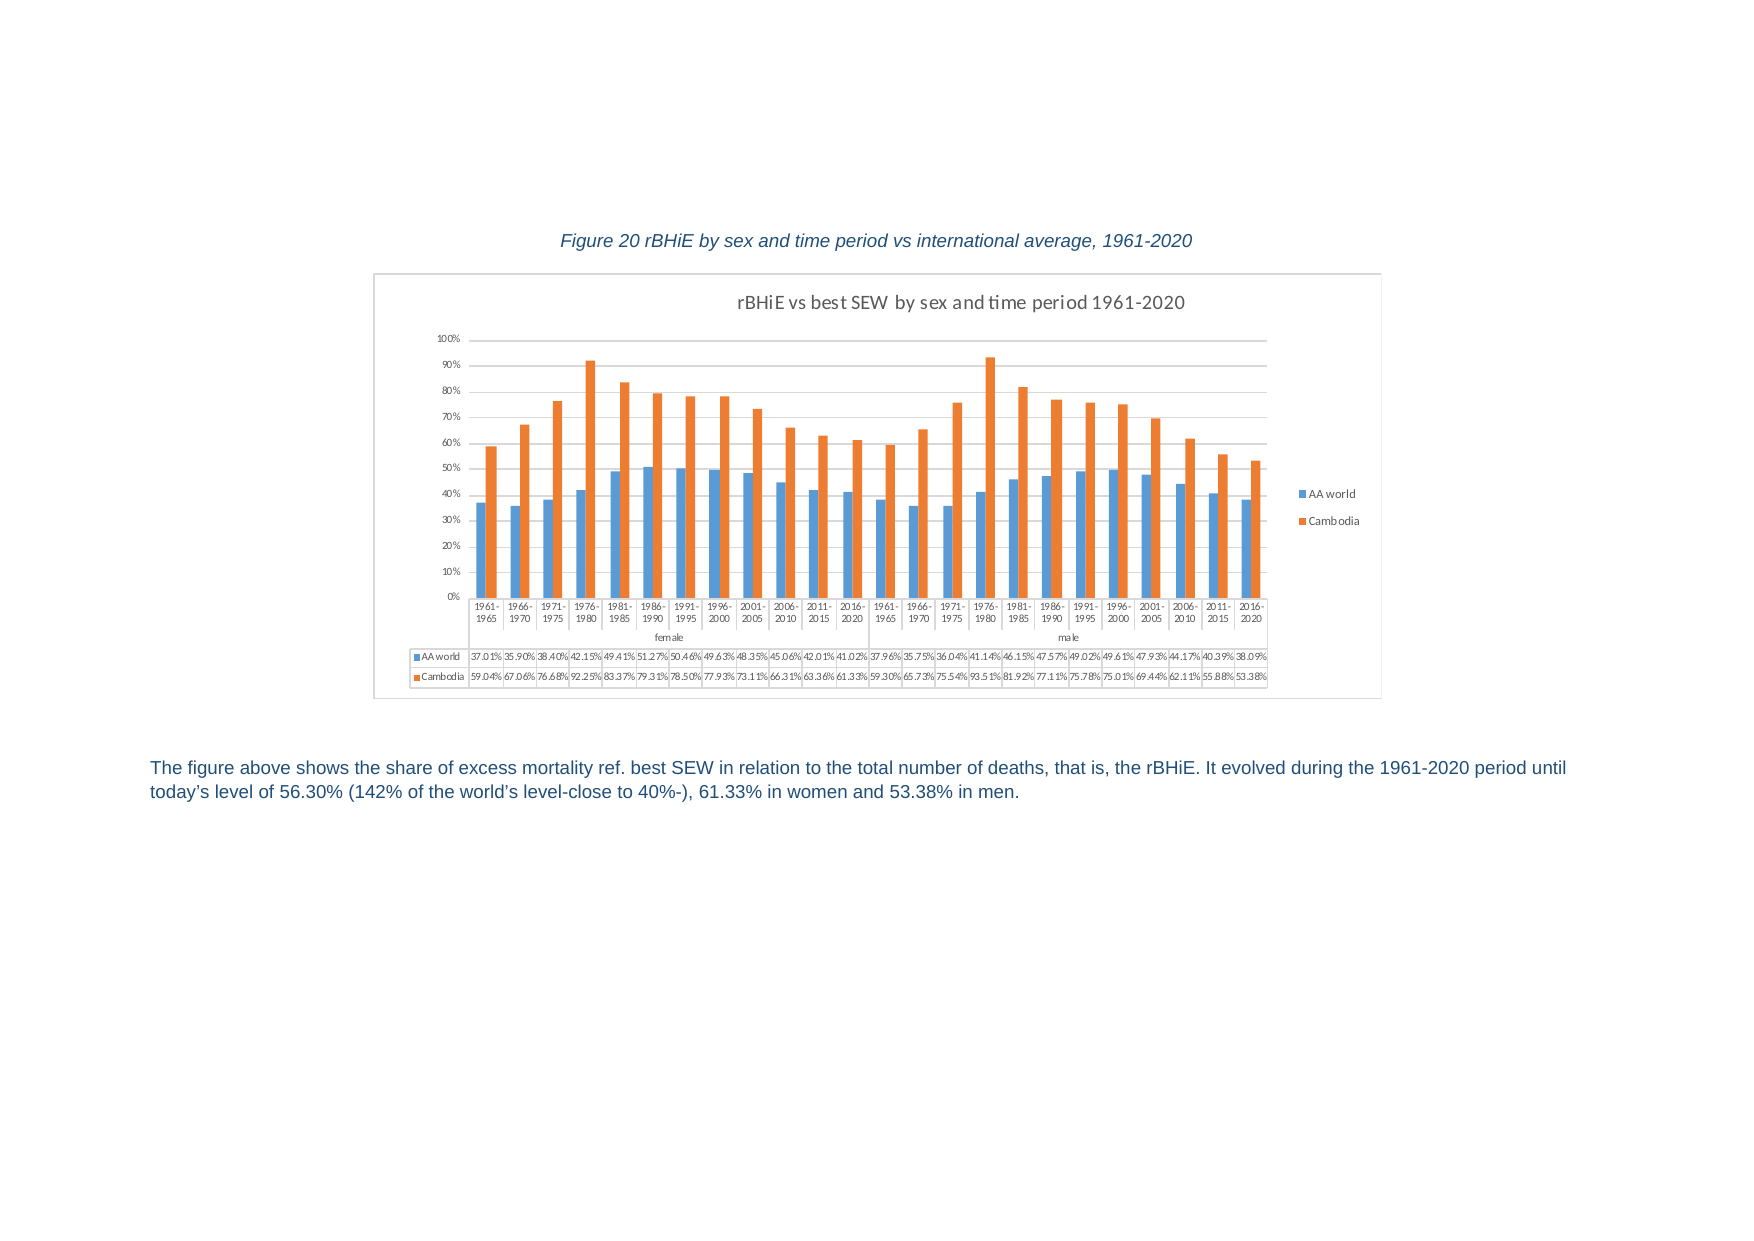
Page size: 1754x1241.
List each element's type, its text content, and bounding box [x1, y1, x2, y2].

text The figure above shows the share of excess mortality ref. best SEW in relation to the total number of deaths, that is, the rBHiE. It evolved during the 1961-2020 period until today’s level of 56.30% (142% of the world’s level-close to 40%-), 61.33% in women and 53.38% in men. [150, 757, 1604, 802]
